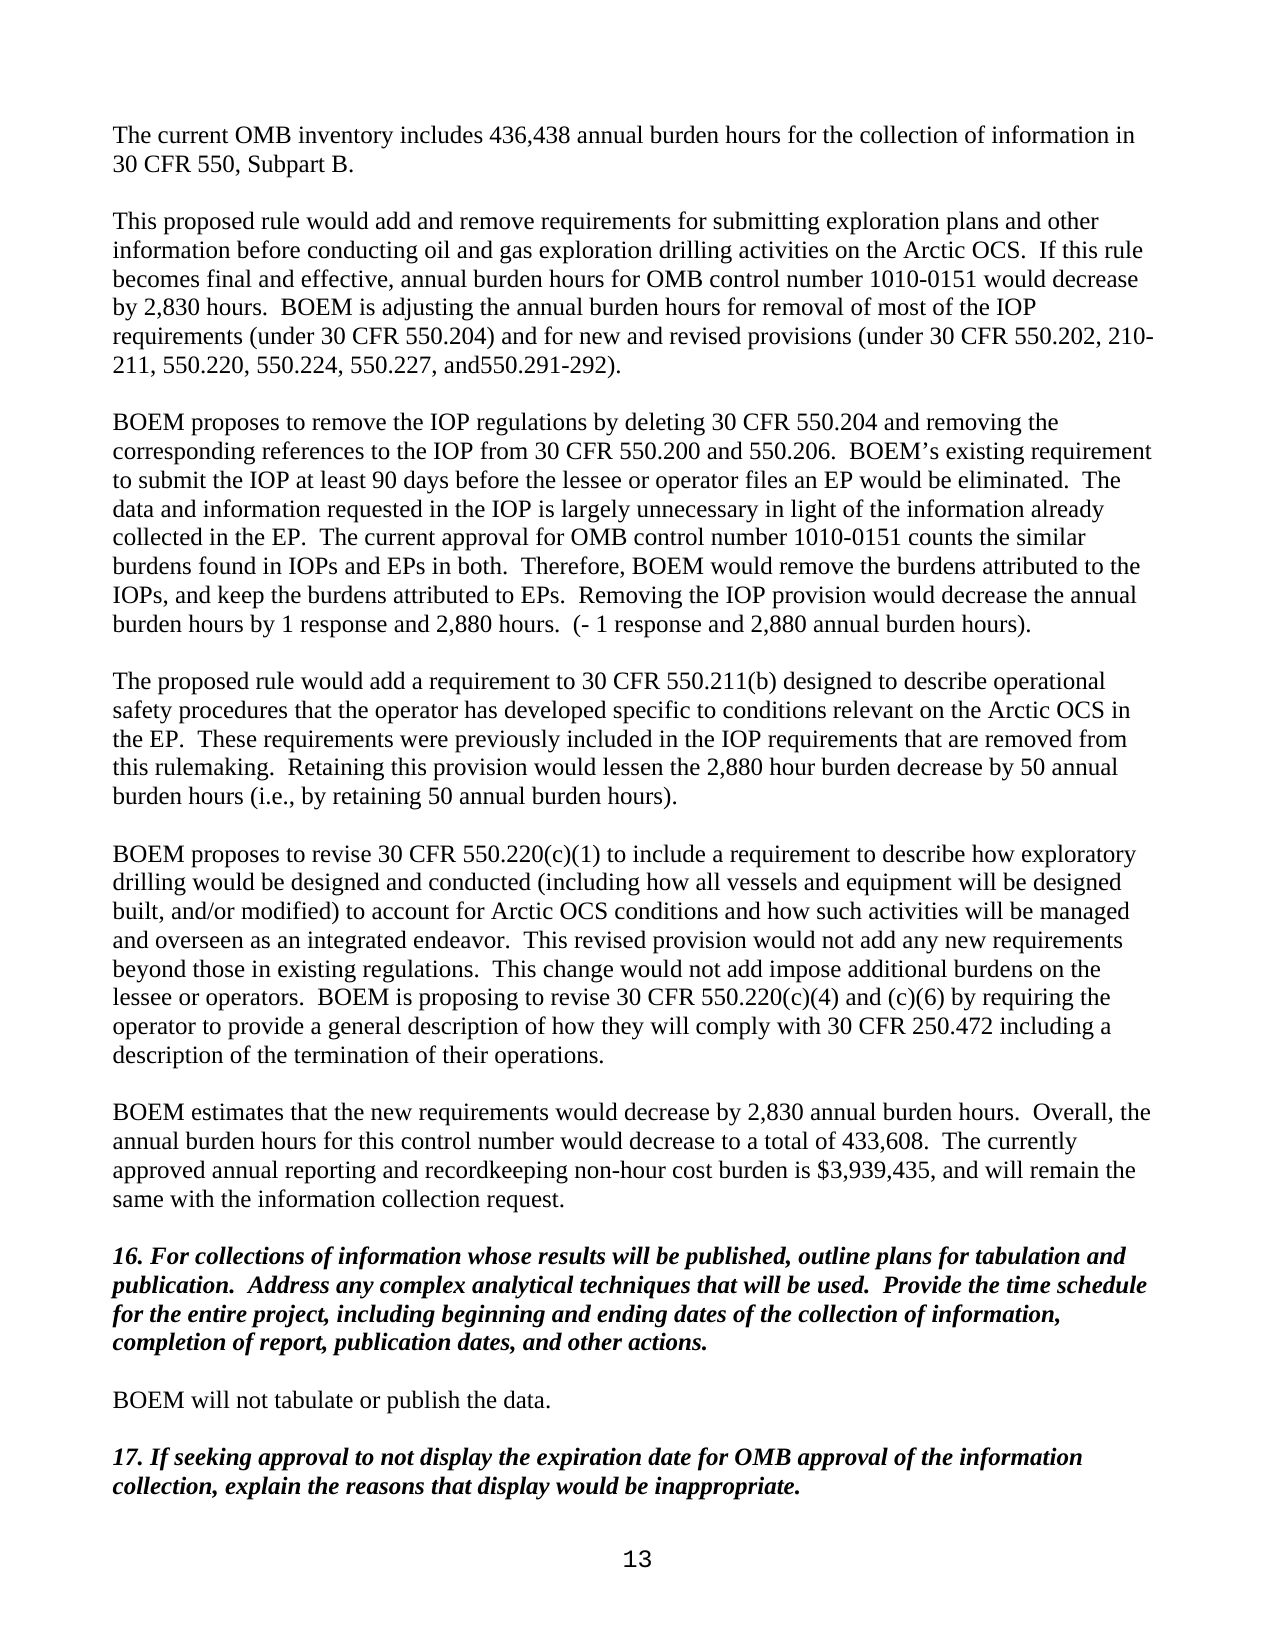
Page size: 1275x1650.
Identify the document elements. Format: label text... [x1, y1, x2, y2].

text This proposed rule would add and remove requirements for submitting exploration plans and other information before conducting oil and gas exploration drilling activities on the Arctic OCS. If this rule becomes final and effective, annual burden hours for OMB control number 1010-0151 would decrease by 2,830 hours. BOEM is adjusting the annual burden hours for removal of most of the IOP requirements (under 30 CFR 550.204) and for new and revised provisions (under 30 CFR 550.202, 210-211, 550.220, 550.224, 550.227, and550.291-292). [112, 206, 1162, 379]
text BOEM will not tabulate or publish the data. [112, 1385, 1162, 1414]
text BOEM proposes to revise 30 CFR 550.220(c)(1) to include a requirement to describe how exploratory drilling would be designed and conducted (including how all vessels and equipment will be designed built, and/or modified) to account for Arctic OCS conditions and how such activities will be managed and overseen as an integrated endeavor. This revised provision would not add any new requirements beyond those in existing regulations. This change would not add impose additional burdens on the lessee or operators. BOEM is proposing to revise 30 CFR 550.220(c)(4) and (c)(6) by requiring the operator to provide a general description of how they will comply with 30 CFR 250.472 including a description of the termination of their operations. [112, 839, 1162, 1069]
text The current OMB inventory includes 436,438 annual burden hours for the collection of information in 30 CFR 550, Subpart B. [112, 120, 1162, 177]
text BOEM estimates that the new requirements would decrease by 2,830 annual burden hours. Overall, the annual burden hours for this control number would decrease to a total of 433,608. The currently approved annual reporting and recordkeeping non-hour cost burden is $3,939,435, and will remain the same with the information collection request. [112, 1097, 1162, 1212]
text The proposed rule would add a requirement to 30 CFR 550.211(b) designed to describe operational safety procedures that the operator has developed specific to conditions relevant on the Arctic OCS in the EP. These requirements were previously included in the IOP requirements that are removed from this rulemaking. Retaining this provision would lessen the 2,880 hour burden decrease by 50 annual burden hours (i.e., by retaining 50 annual burden hours). [112, 666, 1162, 810]
text BOEM proposes to remove the IOP regulations by deleting 30 CFR 550.204 and removing the corresponding references to the IOP from 30 CFR 550.200 and 550.206. BOEM’s existing requirement to submit the IOP at least 90 days before the lessee or operator files an EP would be eliminated. The data and information requested in the IOP is largely unnecessary in light of the information already collected in the EP. The current approval for OMB control number 1010-0151 counts the similar burdens found in IOPs and EPs in both. Therefore, BOEM would remove the burdens attributed to the IOPs, and keep the burdens attributed to EPs. Removing the IOP provision would decrease the annual burden hours by 1 response and 2,880 hours. (- 1 response and 2,880 annual burden hours). [112, 407, 1162, 637]
text 17. If seeking approval to not display the expiration date for OMB approval of the information collection, explain the reasons that display would be inappropriate. [112, 1442, 1162, 1500]
text 16. For collections of information whose results will be published, outline plans for tabulation and publication. Address any complex analytical techniques that will be used. Provide the time schedule for the entire project, including beginning and ending dates of the collection of information, completion of report, publication dates, and other actions. [112, 1241, 1162, 1356]
